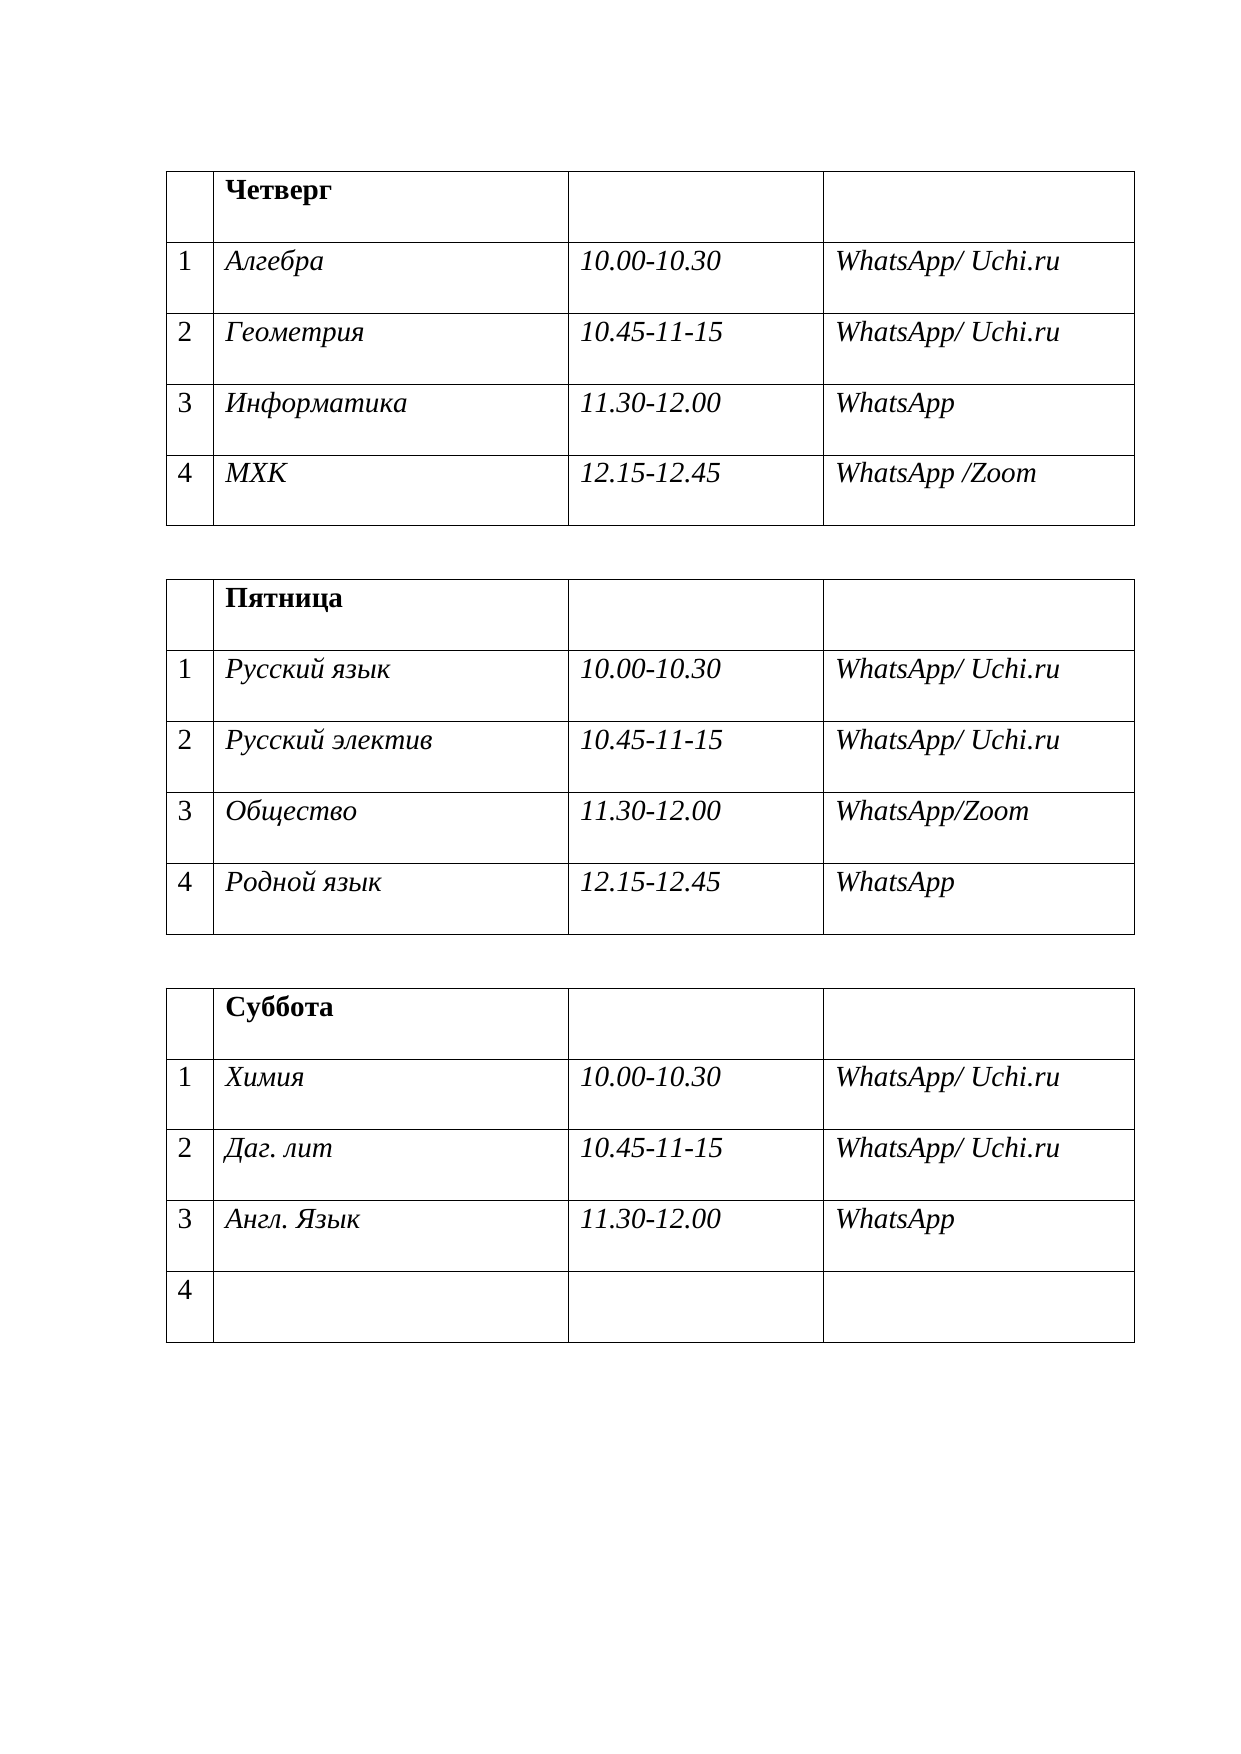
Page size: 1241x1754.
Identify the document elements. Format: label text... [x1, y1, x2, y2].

table_cell 3 [167, 1201, 213, 1271]
table_cell Общество [214, 793, 568, 863]
table_header [569, 580, 823, 650]
table_header [824, 172, 1134, 242]
table_cell 2 [167, 722, 213, 792]
table_cell Русский язык [214, 651, 568, 721]
table_header [167, 989, 213, 1058]
table_cell Русский электив [214, 722, 568, 792]
table_cell 1 [167, 651, 213, 721]
table_header [569, 172, 823, 242]
table_cell 10.45-11-15 [569, 1130, 823, 1200]
table_cell WhatsApp [824, 864, 1134, 933]
table_cell WhatsApp/ Uchi.ru [824, 722, 1134, 792]
table_header [167, 172, 213, 242]
table_header [167, 580, 213, 650]
table_cell 3 [167, 793, 213, 863]
table_cell 4 [167, 1272, 213, 1342]
table_cell 10.00-10.30 [569, 1060, 823, 1129]
table_cell WhatsApp/Zoom [824, 793, 1134, 863]
table_cell 10.45-11-15 [569, 722, 823, 792]
table_cell 12.15-12.45 [569, 864, 823, 933]
table_cell 4 [167, 864, 213, 933]
table_cell МХК [214, 456, 568, 525]
table_cell WhatsApp [824, 1201, 1134, 1271]
table_cell Англ. Язык [214, 1201, 568, 1271]
table_cell 1 [167, 1060, 213, 1129]
table_cell 10.00-10.30 [569, 243, 823, 313]
table_cell 3 [167, 385, 213, 454]
table_cell 12.15-12.45 [569, 456, 823, 525]
table_cell WhatsApp /Zoom [824, 456, 1134, 525]
table_cell 2 [167, 1130, 213, 1200]
table_cell Информатика [214, 385, 568, 454]
table_header [824, 989, 1134, 1058]
table_cell Геометрия [214, 314, 568, 384]
table_cell WhatsApp/ Uchi.ru [824, 651, 1134, 721]
table_cell [569, 1272, 823, 1342]
table_cell WhatsApp [824, 385, 1134, 454]
table_cell [214, 1272, 568, 1342]
table_header [824, 580, 1134, 650]
table_cell WhatsApp/ Uchi.ru [824, 1060, 1134, 1129]
table_cell Родной язык [214, 864, 568, 933]
table_cell 10.45-11-15 [569, 314, 823, 384]
table_cell [824, 1272, 1134, 1342]
table_cell WhatsApp/ Uchi.ru [824, 314, 1134, 384]
table_header Четверг [214, 172, 568, 242]
table_cell 4 [167, 456, 213, 525]
table_cell WhatsApp/ Uchi.ru [824, 243, 1134, 313]
table_cell WhatsApp/ Uchi.ru [824, 1130, 1134, 1200]
table_cell 10.00-10.30 [569, 651, 823, 721]
table_header Пятница [214, 580, 568, 650]
table_cell 11.30-12.00 [569, 793, 823, 863]
table_cell 1 [167, 243, 213, 313]
table_cell Даг. лит [214, 1130, 568, 1200]
table_cell 2 [167, 314, 213, 384]
table_header Суббота [214, 989, 568, 1058]
table_cell 11.30-12.00 [569, 385, 823, 454]
table_header [569, 989, 823, 1058]
table_cell Химия [214, 1060, 568, 1129]
table_cell 11.30-12.00 [569, 1201, 823, 1271]
table_cell Алгебра [214, 243, 568, 313]
